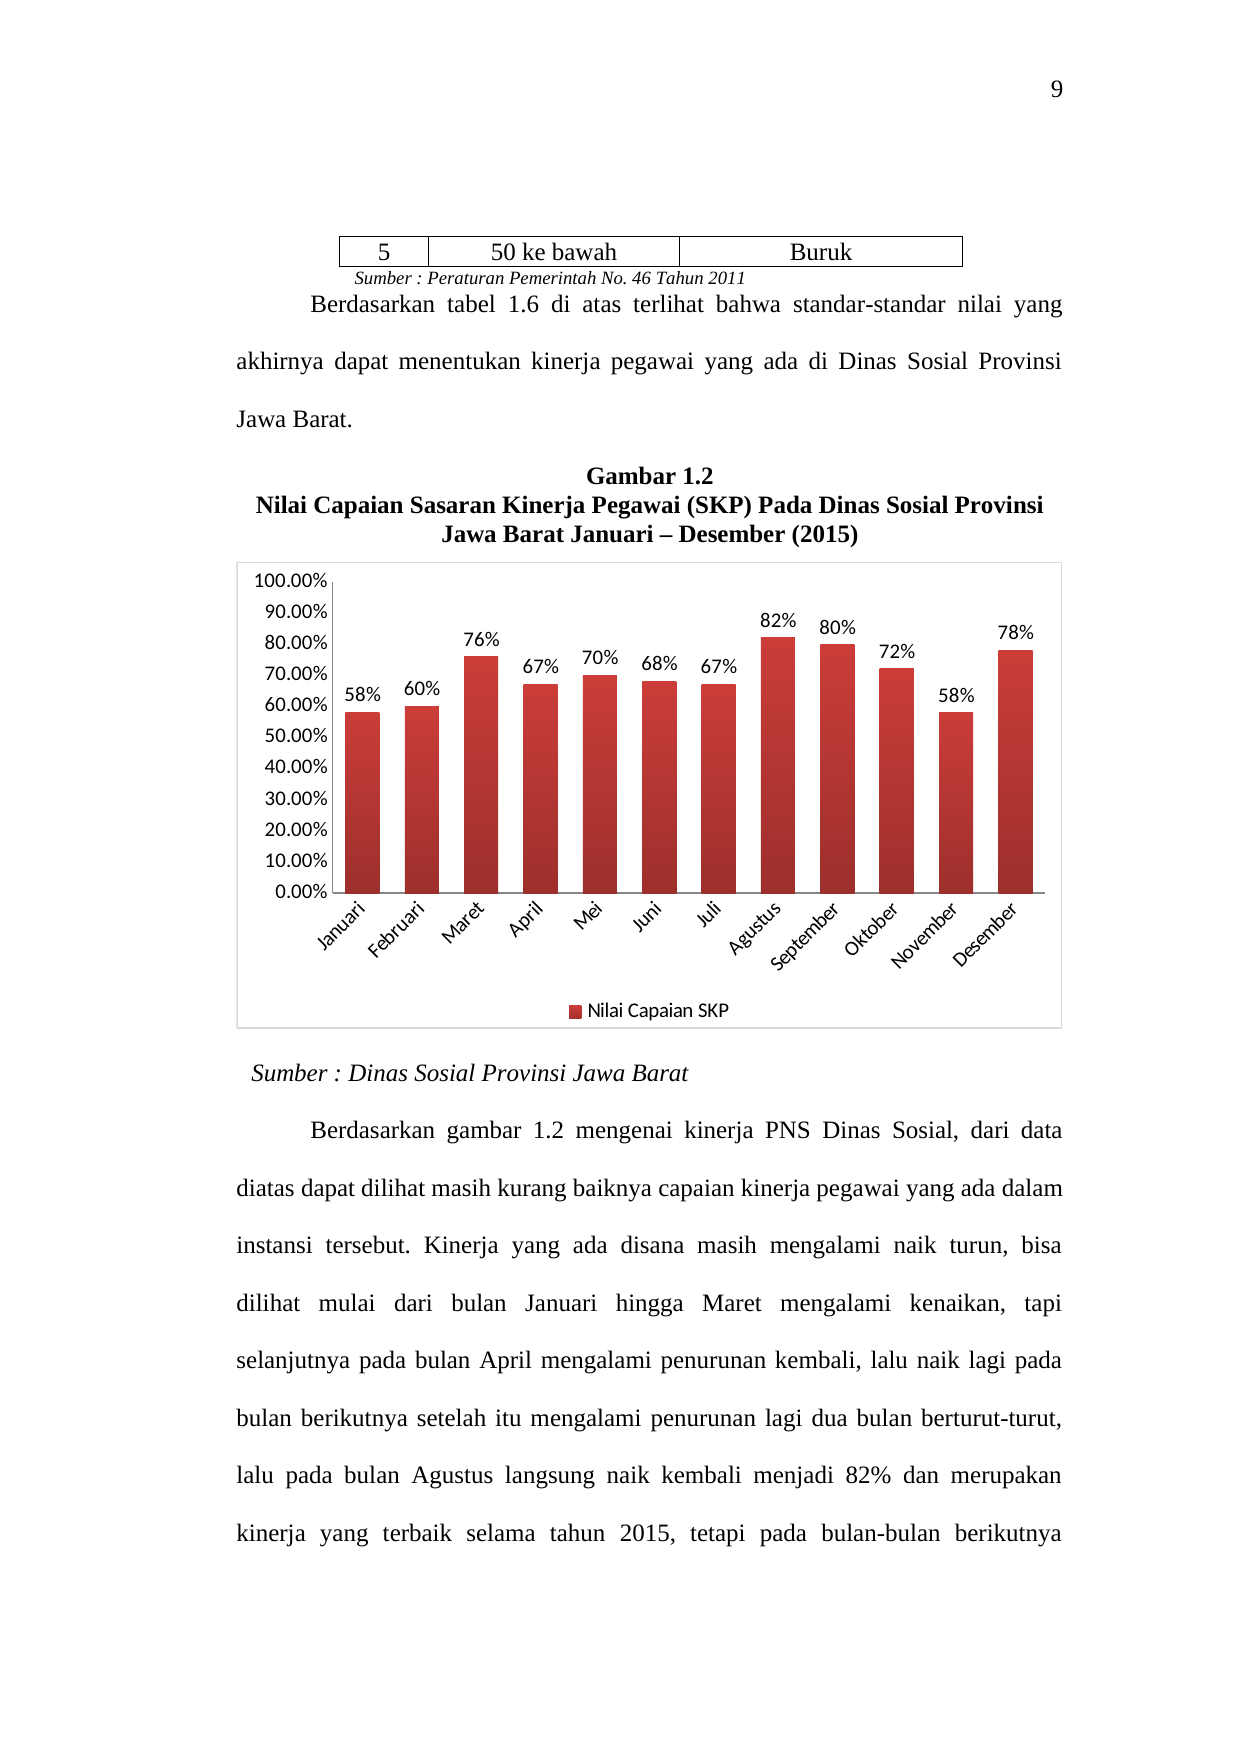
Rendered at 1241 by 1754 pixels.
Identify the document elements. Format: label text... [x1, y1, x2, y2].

text Berdasarkan tabel 1.6 di atas terlihat bahwa standar-standar nilai yang akhirnya dapat menentukan kinerja pegawai yang ada di Dinas Sosial Provinsi Jawa Barat. [236, 289, 1063, 432]
table_cell 5 [340, 237, 428, 266]
text Sumber : Peraturan Pemerintah No. 46 Tahun 2011 [354, 267, 1063, 289]
table_cell Buruk [680, 237, 962, 266]
table_cell 50 ke bawah [429, 237, 679, 266]
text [236, 1115, 1063, 1547]
text Gambar 1.2 [236, 461, 1063, 490]
text Nilai Capaian Sasaran Kinerja Pegawai (SKP) Pada Dinas Sosial Provinsi Jawa Barat Januari – Desember (2015) [236, 490, 1063, 547]
text Sumber : Dinas Sosial Provinsi Jawa Barat [251, 547, 1063, 1087]
